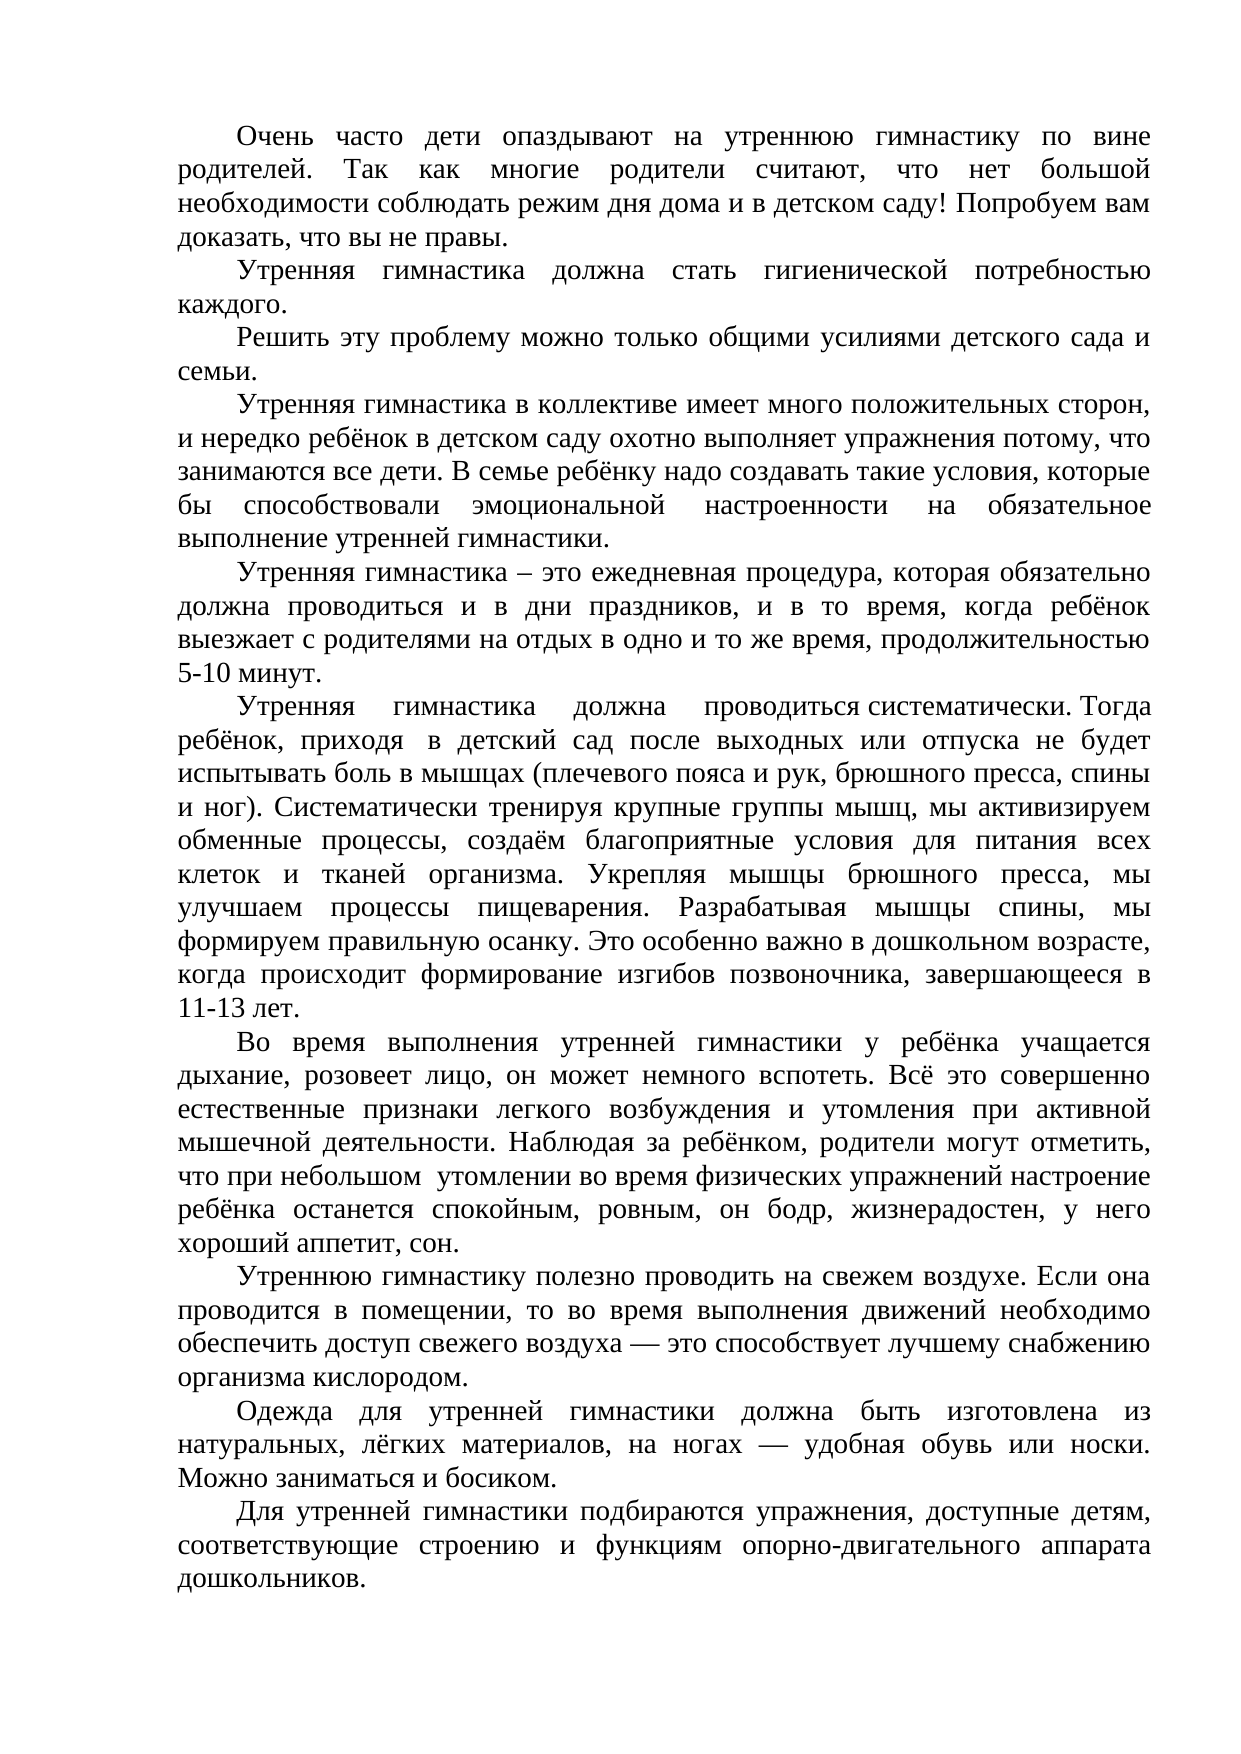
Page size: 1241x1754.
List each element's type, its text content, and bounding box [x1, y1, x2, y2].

text Очень часто дети опаздывают на утреннюю гимнастику по вине родителей. Так как многие родители считают, что нет большой необходимости соблюдать режим дня дома и в детском саду! Попробуем вам доказать, что вы не правы. [177, 118, 1152, 252]
text Для утренней гимнастики подбираются упражнения, доступные детям, соответствующие строению и функциям опорно-двигательного аппарата дошкольников. [177, 1493, 1152, 1594]
text Одежда для утренней гимнастики должна быть изготовлена из натуральных, лёгких материалов, на ногах — удобная обувь или носки. Можно заниматься и босиком. [177, 1393, 1152, 1493]
text Утренняя гимнастика должна проводиться систематически. Тогда ребёнок, приходя в детский сад после выходных или отпуска не будет испытывать боль в мышцах (плечевого пояса и рук, брюшного пресса, спины и ног). Систематически тренируя крупные группы мышц, мы активизируем обменные процессы, создаём благоприятные условия для питания всех клеток и тканей организма. Укрепляя мышцы брюшного пресса, мы улучшаем процессы пищеварения. Разрабатывая мышцы спины, мы формируем правильную осанку. Это особенно важно в дошкольном возрасте, когда происходит формирование изгибов позвоночника, завершающееся в 11-13 лет. [177, 688, 1152, 1024]
text Утренняя гимнастика в коллективе имеет много положительных сторон, и нередко ребёнок в детском саду охотно выполняет упражнения потому, что занимаются все дети. В семье ребёнку надо создавать такие условия, которые бы способствовали эмоциональной настроенности на обязательное выполнение утренней гимнастики. [177, 386, 1152, 554]
text Утренняя гимнастика должна стать гигиенической потребностью каждого. [177, 252, 1152, 319]
text Во время выполнения утренней гимнастики у ребёнка учащается дыхание, розовеет лицо, он может немного вспотеть. Всё это совершенно естественные признаки легкого возбуждения и утомления при активной мышечной деятельности. Наблюдая за ребёнком, родители могут отметить, что при небольшом утомлении во время физических упражнений настроение ребёнка останется спокойным, ровным, он бодр, жизнерадостен, у него хороший аппетит, сон. [177, 1024, 1152, 1258]
text Утреннюю гимнастику полезно проводить на свежем воздухе. Если она проводится в помещении, то во время выполнения движений необходимо обеспечить доступ свежего воздуха — это способствует лучшему снабжению организма кислородом. [177, 1258, 1152, 1393]
text Утренняя гимнастика – это ежедневная процедура, которая обязательно должна проводиться и в дни праздников, и в то время, когда ребёнок выезжает с родителями на отдых в одно и то же время, продолжительностью 5-10 минут. [177, 554, 1152, 688]
text Решить эту проблему можно только общими усилиями детского сада и семьи. [177, 319, 1152, 386]
